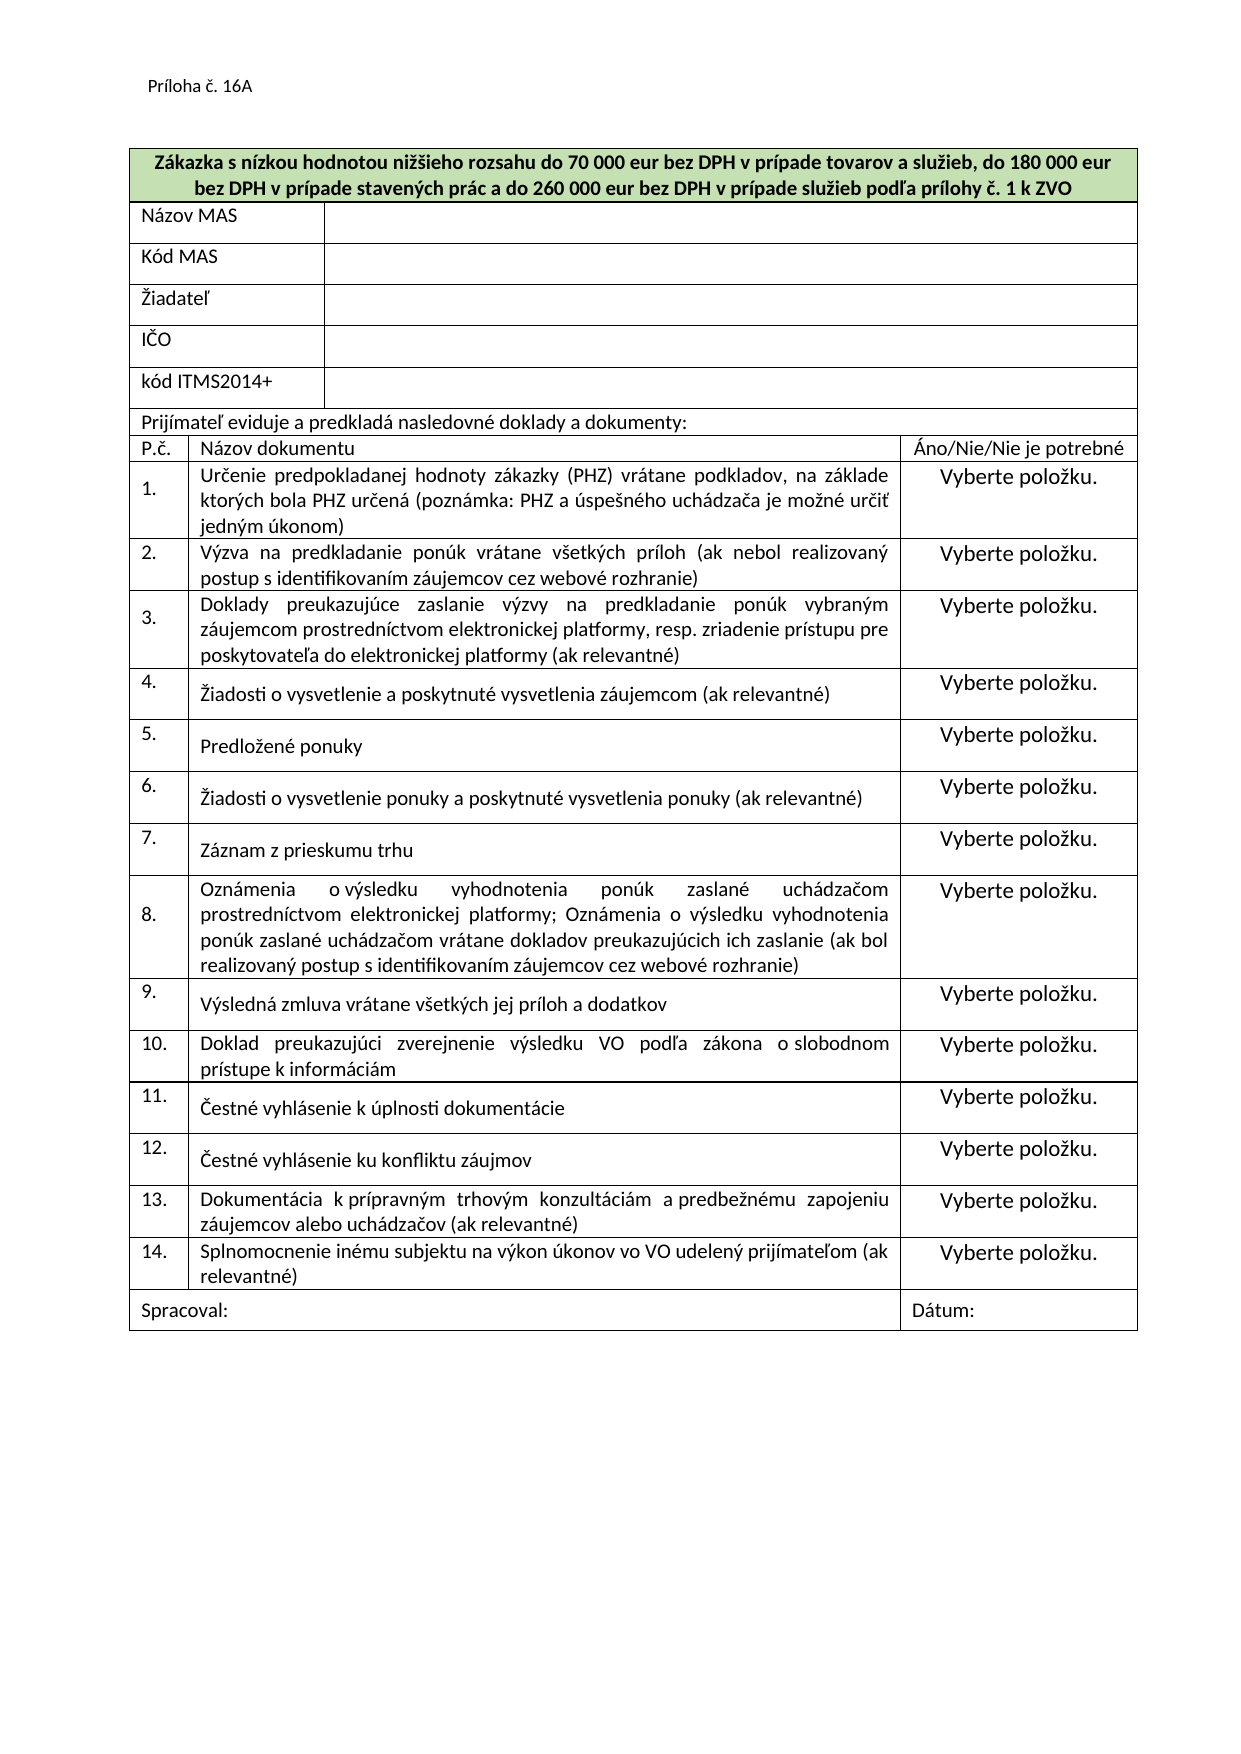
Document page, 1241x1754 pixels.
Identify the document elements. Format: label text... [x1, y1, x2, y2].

table_cell Áno/Nie/Nie je potrebné [901, 436, 1137, 461]
table_cell [325, 368, 1137, 408]
table_header Zákazka s nízkou hodnotou nižšieho rozsahu do 70 000 eur bez DPH v prípade tovarov a služieb, do 180 000 eur bez DPH v prípade stavených prác a do 260 000 eur bez DPH v prípade služieb podľa prílohy č. 1 k ZVO [130, 149, 1137, 201]
table_cell Dátum: [901, 1290, 1137, 1330]
table_cell P.č. [130, 436, 188, 461]
table_cell [130, 1238, 188, 1289]
table_cell [130, 720, 188, 771]
table_cell Predložené ponuky [189, 720, 900, 771]
table_cell Kód MAS [130, 244, 324, 284]
table_cell kód ITMS2014+ [130, 368, 324, 408]
table_cell [325, 326, 1137, 367]
table_cell Žiadateľ [130, 285, 324, 325]
table_cell IČO [130, 326, 324, 367]
table_cell [130, 591, 188, 667]
table_cell Spracoval: [130, 1290, 900, 1330]
table_cell [130, 1134, 188, 1185]
table_cell Výsledná zmluva vrátane všetkých jej príloh a dodatkov [189, 979, 900, 1029]
table_cell [325, 203, 1137, 243]
table_cell [130, 979, 188, 1029]
table_cell [130, 1186, 188, 1237]
table_cell [130, 772, 188, 823]
table_cell Názov MAS [130, 203, 324, 243]
table_cell [325, 285, 1137, 325]
table_cell [130, 824, 188, 875]
table_cell [130, 1031, 188, 1081]
table_cell Doklady preukazujúce zaslanie výzvy na predkladanie ponúk vybraným záujemcom prostredníctvom elektronickej platformy, resp. zriadenie prístupu pre poskytovateľa do elektronickej platformy (ak relevantné) [189, 591, 900, 667]
table_cell Prijímateľ eviduje a predkladá nasledovné doklady a dokumenty: [130, 409, 1137, 434]
table_cell [130, 462, 188, 538]
table_cell [130, 669, 188, 719]
table_cell [130, 876, 188, 978]
table_cell Určenie predpokladanej hodnoty zákazky (PHZ) vrátane podkladov, na základe ktorých bola PHZ určená (poznámka: PHZ a úspešného uchádzača je možné určiť jedným úkonom) [189, 462, 900, 538]
table_cell Doklad preukazujúci zverejnenie výsledku VO podľa zákona o slobodnom prístupe k informáciám [189, 1031, 900, 1081]
table_cell Splnomocnenie inému subjektu na výkon úkonov vo VO udelený prijímateľom (ak relevantné) [189, 1238, 900, 1289]
table_cell Záznam z prieskumu trhu [189, 824, 900, 875]
table_cell Dokumentácia k prípravným trhovým konzultáciám a predbežnému zapojeniu záujemcov alebo uchádzačov (ak relevantné) [189, 1186, 900, 1237]
table_cell [325, 244, 1137, 284]
table_cell Čestné vyhlásenie ku konfliktu záujmov [189, 1134, 900, 1185]
table_cell Oznámenia o výsledku vyhodnotenia ponúk zaslané uchádzačom prostredníctvom elektronickej platformy; Oznámenia o výsledku vyhodnotenia ponúk zaslané uchádzačom vrátane dokladov preukazujúcich ich zaslanie (ak bol realizovaný postup s identifikovaním záujemcov cez webové rozhranie) [189, 876, 900, 978]
table_cell Žiadosti o vysvetlenie a poskytnuté vysvetlenia záujemcom (ak relevantné) [189, 669, 900, 719]
table_cell Názov dokumentu [189, 436, 900, 461]
table_cell Výzva na predkladanie ponúk vrátane všetkých príloh (ak nebol realizovaný postup s identifikovaním záujemcov cez webové rozhranie) [189, 539, 900, 590]
table_cell Čestné vyhlásenie k úplnosti dokumentácie [189, 1083, 900, 1133]
table_cell [130, 539, 188, 590]
table_cell [130, 1083, 188, 1133]
table_cell Žiadosti o vysvetlenie ponuky a poskytnuté vysvetlenia ponuky (ak relevantné) [189, 772, 900, 823]
